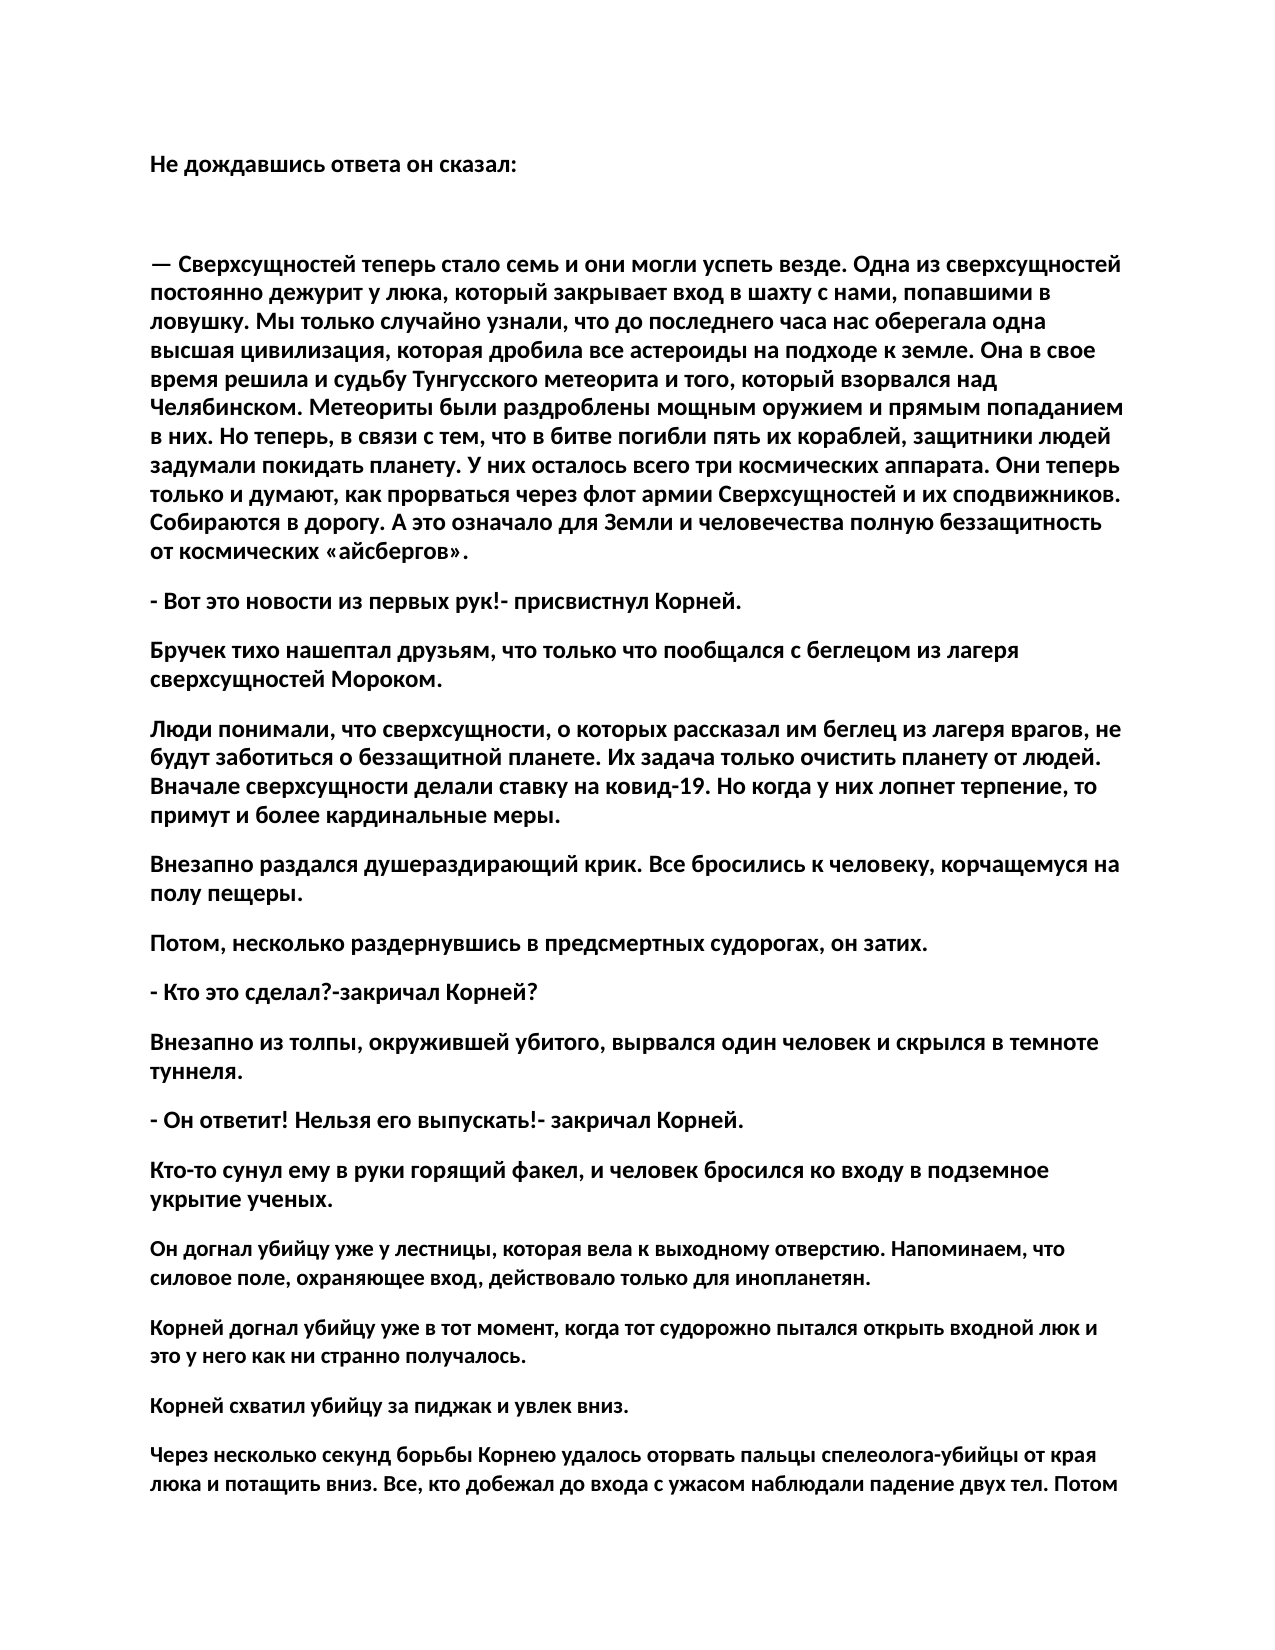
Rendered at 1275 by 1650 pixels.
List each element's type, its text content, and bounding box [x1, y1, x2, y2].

text Корней схватил убийцу за пиджак и увлек вниз. [150, 1390, 1125, 1419]
text Корней догнал убийцу уже в тот момент, когда тот судорожно пытался открыть входной люк и это у него как ни странно получалось. [150, 1312, 1125, 1369]
text — Сверхсущностей теперь стало семь и они могли успеть везде. Одна из сверхсущностей постоянно дежурит у люка, который закрывает вход в шахту с нами, попавшими в ловушку. Мы только случайно узнали, что до последнего часа нас оберегала одна высшая цивилизация, которая дробила все астероиды на подходе к земле. Она в свое время решила и судьбу Тунгусского метеорита и того, который взорвался над Челябинском. Метеориты были раздроблены мощным оружием и прямым попаданием в них. Но теперь, в связи с тем, что в битве погибли пять их кораблей, защитники людей задумали покидать планету. У них осталось всего три космических аппарата. Они теперь только и думают, как прорваться через флот армии Сверхсущностей и их сподвижников. Собираются в дорогу. А это означало для Земли и человечества полную беззащитность от космических «айсбергов». [150, 249, 1125, 565]
text Бручек тихо нашептал друзьям, что только что пообщался с беглецом из лагеря сверхсущностей Мороком. [150, 636, 1125, 693]
text - Вот это новости из первых рук!- присвистнул Корней. [150, 586, 1125, 615]
text Не дождавшись ответа он сказал: [150, 150, 1125, 179]
text - Он ответит! Нельзя его выпускать!- закричал Корней. [150, 1106, 1125, 1134]
text Он догнал убийцу уже у лестницы, которая вела к выходному отверстию. Напоминаем, что силовое поле, охраняющее вход, действовало только для инопланетян. [150, 1234, 1125, 1291]
text Внезапно из толпы, окружившей убитого, вырвался один человек и скрылся в темноте туннеля. [150, 1027, 1125, 1085]
text Потом, несколько раздернувшись в предсмертных судорогах, он затих. [150, 928, 1125, 957]
text Кто-то сунул ему в руки горящий факел, и человек бросился ко входу в подземное укрытие ученых. [150, 1155, 1125, 1213]
text - Кто это сделал?-закричал Корней? [150, 978, 1125, 1007]
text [150, 1440, 1125, 1497]
text Люди понимали, что сверхсущности, о которых рассказал им беглец из лагеря врагов, не будут заботиться о беззащитной планете. Их задача только очистить планету от людей. Вначале сверхсущности делали ставку на ковид-19. Но когда у них лопнет терпение, то примут и более кардинальные меры. [150, 714, 1125, 829]
text Внезапно раздался душераздирающий крик. Все бросились к человеку, корчащемуся на полу пещеры. [150, 850, 1125, 907]
